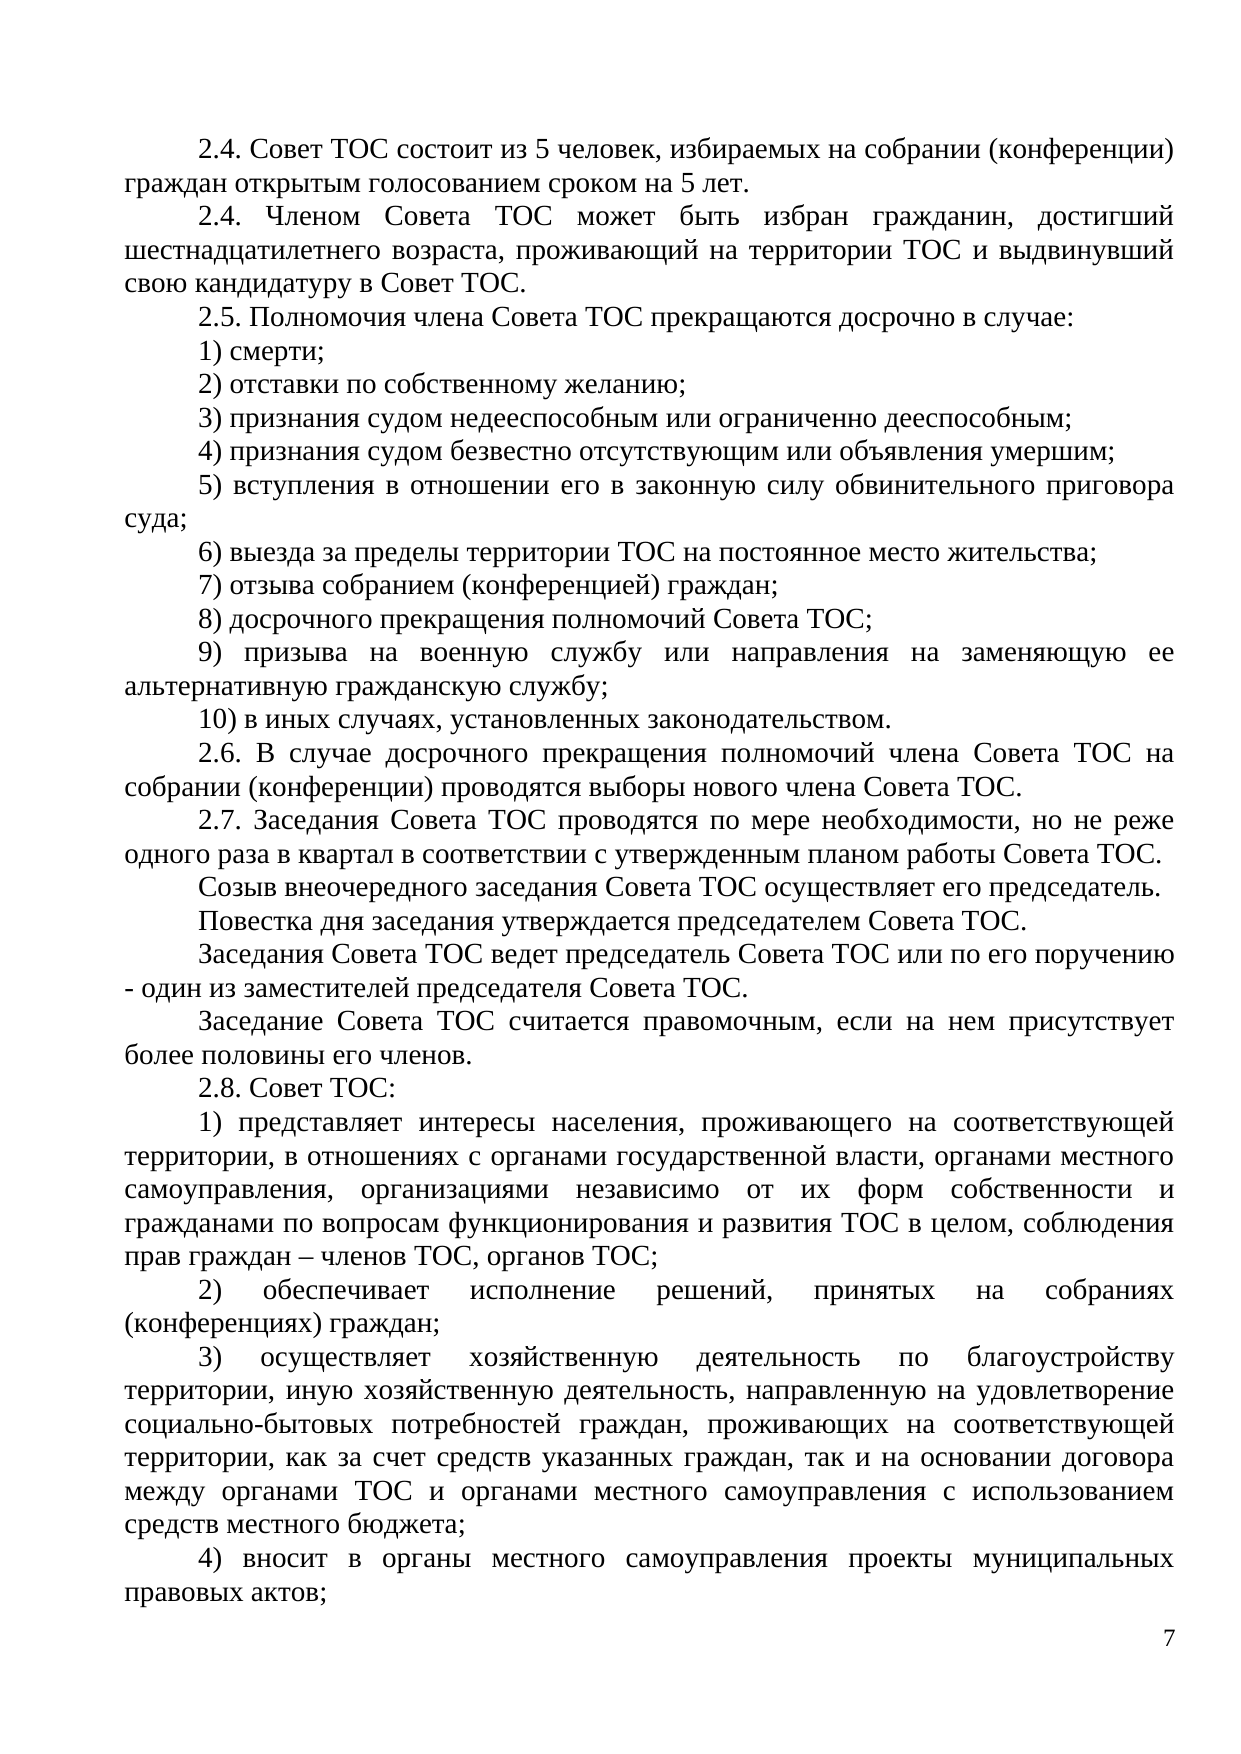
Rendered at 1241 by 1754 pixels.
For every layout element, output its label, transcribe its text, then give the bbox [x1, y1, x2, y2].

text 3) осуществляет хозяйственную деятельность по благоустройству территории, иную хозяйственную деятельность, направленную на удовлетворение социально-бытовых потребностей граждан, проживающих на соответствующей территории, как за счет средств указанных граждан, так и на основании договора между органами ТОС и органами местного самоуправления с использованием средств местного бюджета; [124, 1339, 1175, 1540]
text 1) смерти; [124, 333, 1175, 366]
text 5) вступления в отношении его в законную силу обвинительного приговора суда; [124, 467, 1175, 534]
text 2) отставки по собственному желанию; [124, 366, 1175, 400]
text 6) выезда за пределы территории ТОС на постоянное место жительства; [124, 534, 1175, 567]
text 9) призыва на военную службу или направления на заменяющую ее альтернативную гражданскую службу; [124, 634, 1175, 702]
text 8) досрочного прекращения полномочий Совета ТОС; [124, 601, 1175, 634]
text 2.4. Членом Совета ТОС может быть избран гражданин, достигший шестнадцатилетнего возраста, проживающий на территории ТОС и выдвинувший свою кандидатуру в Совет ТОС. [124, 198, 1175, 299]
text Повестка дня заседания утверждается председателем Совета ТОС. [124, 903, 1175, 936]
text 1) представляет интересы населения, проживающего на соответствующей территории, в отношениях с органами государственной власти, органами местного самоуправления, организациями независимо от их форм собственности и гражданами по вопросам функционирования и развития ТОС в целом, соблюдения прав граждан – членов ТОС, органов ТОС; [124, 1104, 1175, 1272]
text 2.7. Заседания Совета ТОС проводятся по мере необходимости, но не реже одного раза в квартал в соответствии с утвержденным планом работы Совета ТОС. [124, 802, 1175, 869]
text 2) обеспечивает исполнение решений, принятых на собраниях (конференциях) граждан; [124, 1272, 1175, 1339]
text Заседания Совета ТОС ведет председатель Совета ТОС или по его поручению - один из заместителей председателя Совета ТОС. [124, 936, 1175, 1003]
text 2.4. Совет ТОС состоит из 5 человек, избираемых на собрании (конференции) граждан открытым голосованием сроком на 5 лет. [124, 131, 1175, 198]
text 7) отзыва собранием (конференцией) граждан; [124, 567, 1175, 601]
text 4) вносит в органы местного самоуправления проекты муниципальных правовых актов; [124, 1540, 1175, 1607]
text 2.5. Полномочия члена Совета ТОС прекращаются досрочно в случае: [124, 299, 1175, 333]
text 2.8. Совет ТОС: [124, 1071, 1175, 1104]
text 2.6. В случае досрочного прекращения полномочий члена Совета ТОС на собрании (конференции) проводятся выборы нового члена Совета ТОС. [124, 735, 1175, 802]
text Созыв внеочередного заседания Совета ТОС осуществляет его председатель. [124, 869, 1175, 903]
text 3) признания судом недееспособным или ограниченно дееспособным; [124, 400, 1175, 433]
text Заседание Совета ТОС считается правомочным, если на нем присутствует более половины его членов. [124, 1003, 1175, 1071]
text 4) признания судом безвестно отсутствующим или объявления умершим; [124, 433, 1175, 467]
text 10) в иных случаях, установленных законодательством. [124, 702, 1175, 735]
